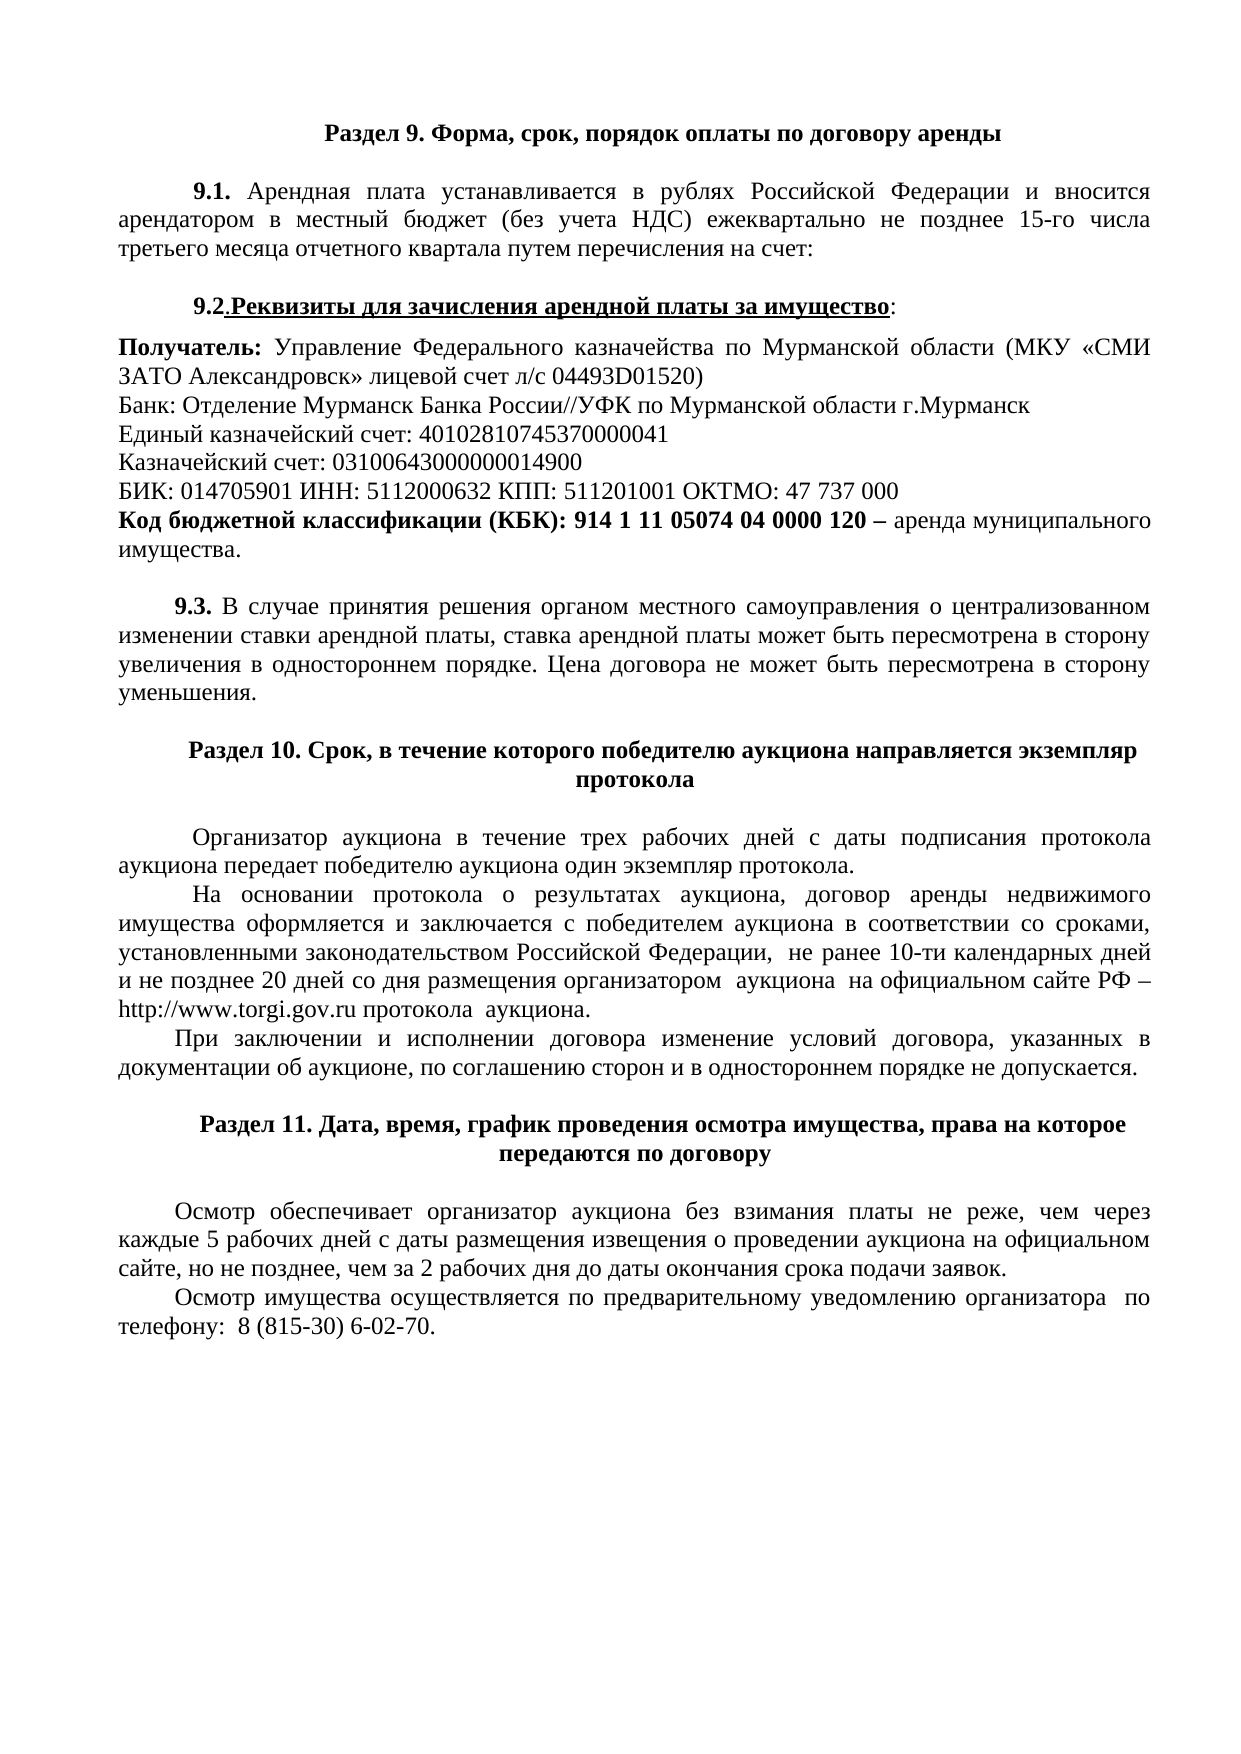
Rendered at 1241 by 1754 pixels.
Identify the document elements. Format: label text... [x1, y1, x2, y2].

text Осмотр обеспечивает организатор аукциона без взимания платы не реже, чем через каждые 5 рабочих дней с даты размещения извещения о проведении аукциона на официальном сайте, но не позднее, чем за 2 рабочих дня до даты окончания срока подачи заявок. [118, 1196, 1152, 1282]
text Код бюджетной классификации (КБК): 914 1 11 05074 04 0000 120 – аренда муниципального имущества. [118, 505, 1152, 562]
text БИК: 014705901 ИНН: 5112000632 КПП: 511201001 ОКТМО: 47 737 000 [118, 476, 1152, 505]
text Получатель: Управление Федерального казначейства по Мурманской области (МКУ «СМИ ЗАТО Александровск» лицевой счет л/с 04493D01520) [118, 332, 1152, 390]
text 9.3. В случае принятия решения органом местного самоуправления о централизованном изменении ставки арендной платы, ставка арендной платы может быть пересмотрена в сторону увеличения в одностороннем порядке. Цена договора не может быть пересмотрена в сторону уменьшения. [118, 591, 1152, 706]
text Раздел 9. Форма, срок, порядок оплаты по договору аренды [118, 118, 1152, 147]
text На основании протокола о результатах аукциона, договор аренды недвижимого имущества оформляется и заключается с победителем аукциона в соответствии со сроками, установленными законодательством Российской Федерации, не ранее 10-ти календарных дней и не позднее 20 дней со дня размещения организатором аукциона на официальном сайте РФ – http://www.torgi.gov.ru протокола аукциона. [118, 879, 1152, 1023]
text Раздел 11. Дата, время, график проведения осмотра имущества, права на которое передаются по договору [118, 1109, 1152, 1167]
text При заключении и исполнении договора изменение условий договора, указанных в документации об аукционе, по соглашению сторон и в одностороннем порядке не допускается. [118, 1023, 1152, 1080]
text Казначейский счет: 03100643000000014900 [118, 447, 1152, 476]
text Единый казначейский счет: 40102810745370000041 [118, 419, 1152, 447]
text Осмотр имущества осуществляется по предварительному уведомлению организатора по телефону: 8 (815-30) 6-02-70. [118, 1282, 1152, 1339]
text 9.2.Реквизиты для зачисления арендной платы за имущество: [118, 291, 1152, 320]
text 9.1. Арендная плата устанавливается в рублях Российской Федерации и вносится арендатором в местный бюджет (без учета НДС) ежеквартально не позднее 15-го числа третьего месяца отчетного квартала путем перечисления на счет: [118, 176, 1152, 262]
text Раздел 10. Срок, в течение которого победителю аукциона направляется экземпляр протокола [118, 735, 1152, 793]
text Организатор аукциона в течение трех рабочих дней с даты подписания протокола аукциона передает победителю аукциона один экземпляр протокола. [118, 822, 1152, 879]
text Банк: Отделение Мурманск Банка России//УФК по Мурманской области г.Мурманск [118, 390, 1152, 419]
